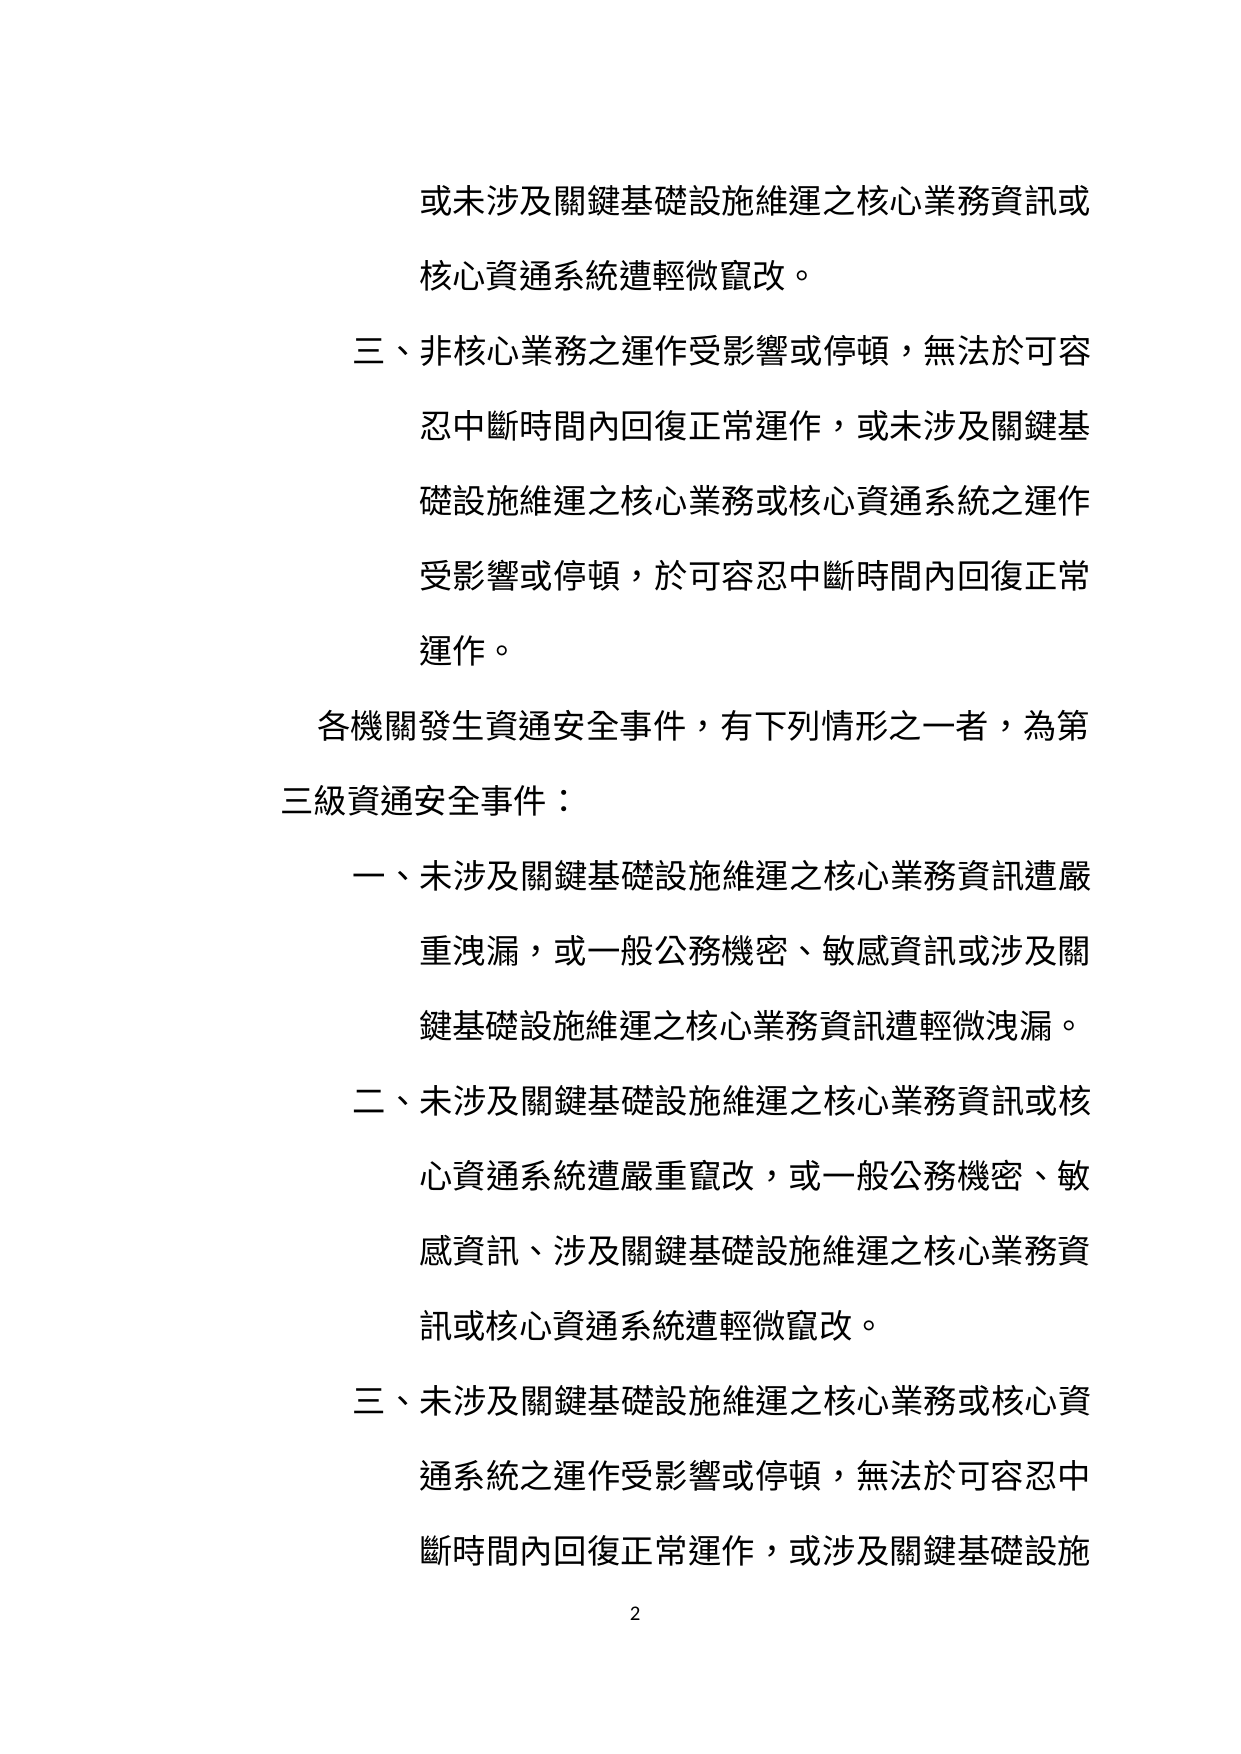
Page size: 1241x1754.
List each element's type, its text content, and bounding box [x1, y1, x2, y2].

text 各機關發生資通安全事件，有下列情形之一者，為第三級資通安全事件： [280, 686, 1092, 836]
text 一、未涉及關鍵基礎設施維運之核心業務資訊遭嚴重洩漏，或一般公務機密、敏感資訊或涉及關鍵基礎設施維運之核心業務資訊遭輕微洩漏。 [352, 836, 1092, 1061]
text 二、未涉及關鍵基礎設施維運之核心業務資訊或核心資通系統遭嚴重竄改，或一般公務機密、敏感資訊、涉及關鍵基礎設施維運之核心業務資訊或核心資通系統遭輕微竄改。 [352, 1061, 1092, 1361]
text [352, 161, 1092, 311]
text 三、非核心業務之運作受影響或停頓，無法於可容忍中斷時間內回復正常運作，或未涉及關鍵基礎設施維運之核心業務或核心資通系統之運作受影響或停頓，於可容忍中斷時間內回復正常運作。 [352, 311, 1092, 686]
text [352, 1361, 1092, 1586]
